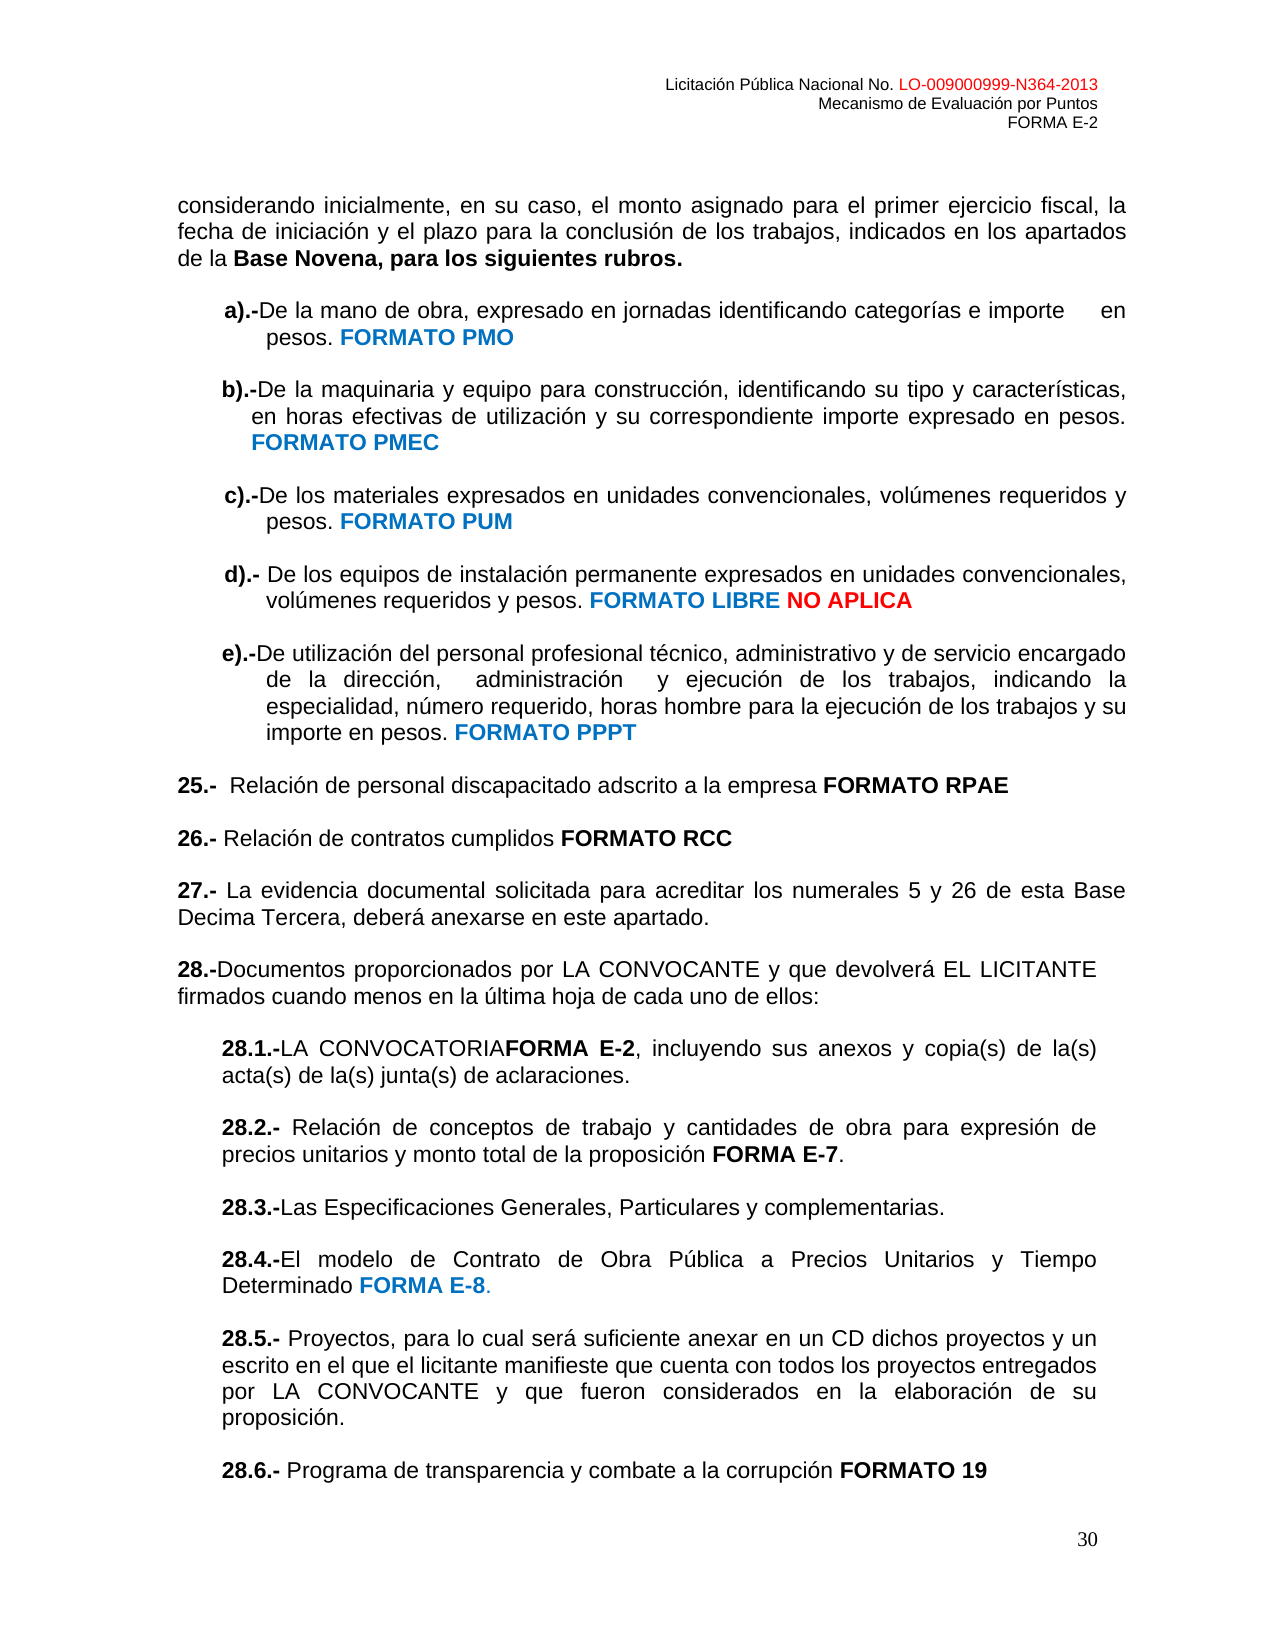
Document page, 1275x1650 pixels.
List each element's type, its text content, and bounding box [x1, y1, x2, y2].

text c).-De los materiales expresados en unidades convencionales, volúmenes requeridos y pesos. FORMATO PUM [224, 482, 1127, 534]
text 28.4.-El modelo de Contrato de Obra Pública a Precios Unitarios y Tiempo Determinado FORMA E-8. [222, 1246, 1098, 1299]
text e).-De utilización del personal profesional técnico, administrativo y de servicio encargado de la dirección, administración y ejecución de los trabajos, indicando la especialidad, número requerido, horas hombre para la ejecución de los trabajos y su importe en pesos. FORMATO PPPT [222, 640, 1127, 745]
text 28.2.- Relación de conceptos de trabajo y cantidades de obra para expresión de precios unitarios y monto total de la proposición FORMA E-7. [222, 1114, 1098, 1167]
text 27.- La evidencia documental solicitada para acreditar los numerales 5 y 26 de esta Base Decima Tercera, deberá anexarse en este apartado. [177, 877, 1127, 930]
text 28.6.- Programa de transparencia y combate a la corrupción FORMATO 19 [222, 1457, 1098, 1483]
text 25.- Relación de personal discapacitado adscrito a la empresa FORMATO RPAE [177, 772, 1127, 798]
text 28.1.-LA CONVOCATORIAFORMA E-2, incluyendo sus anexos y copia(s) de la(s) acta(s) de la(s) junta(s) de aclaraciones. [222, 1035, 1098, 1088]
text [177, 192, 1127, 271]
text 28.3.-Las Especificaciones Generales, Particulares y complementarias. [222, 1193, 1098, 1220]
text 26.- Relación de contratos cumplidos FORMATO RCC [177, 824, 1127, 851]
text a).-De la mano de obra, expresado en jornadas identificando categorías e importe en pesos. FORMATO PMO [224, 297, 1127, 350]
text 28.-Documentos proporcionados por LA CONVOCANTE y que devolverá EL LICITANTE firmados cuando menos en la última hoja de cada uno de ellos: [177, 956, 1098, 1009]
text b).-De la maquinaria y equipo para construcción, identificando su tipo y características, en horas efectivas de utilización y su correspondiente importe expresado en pesos. FORMATO PMEC [221, 376, 1127, 456]
text 28.5.- Proyectos, para lo cual será suficiente anexar en un CD dichos proyectos y un escrito en el que el licitante manifieste que cuenta con todos los proyectos entregados por LA CONVOCANTE y que fueron considerados en la elaboración de su proposición. [222, 1325, 1098, 1431]
text d).- De los equipos de instalación permanente expresados en unidades convencionales, volúmenes requeridos y pesos. FORMATO LIBRE NO APLICA [224, 561, 1127, 614]
